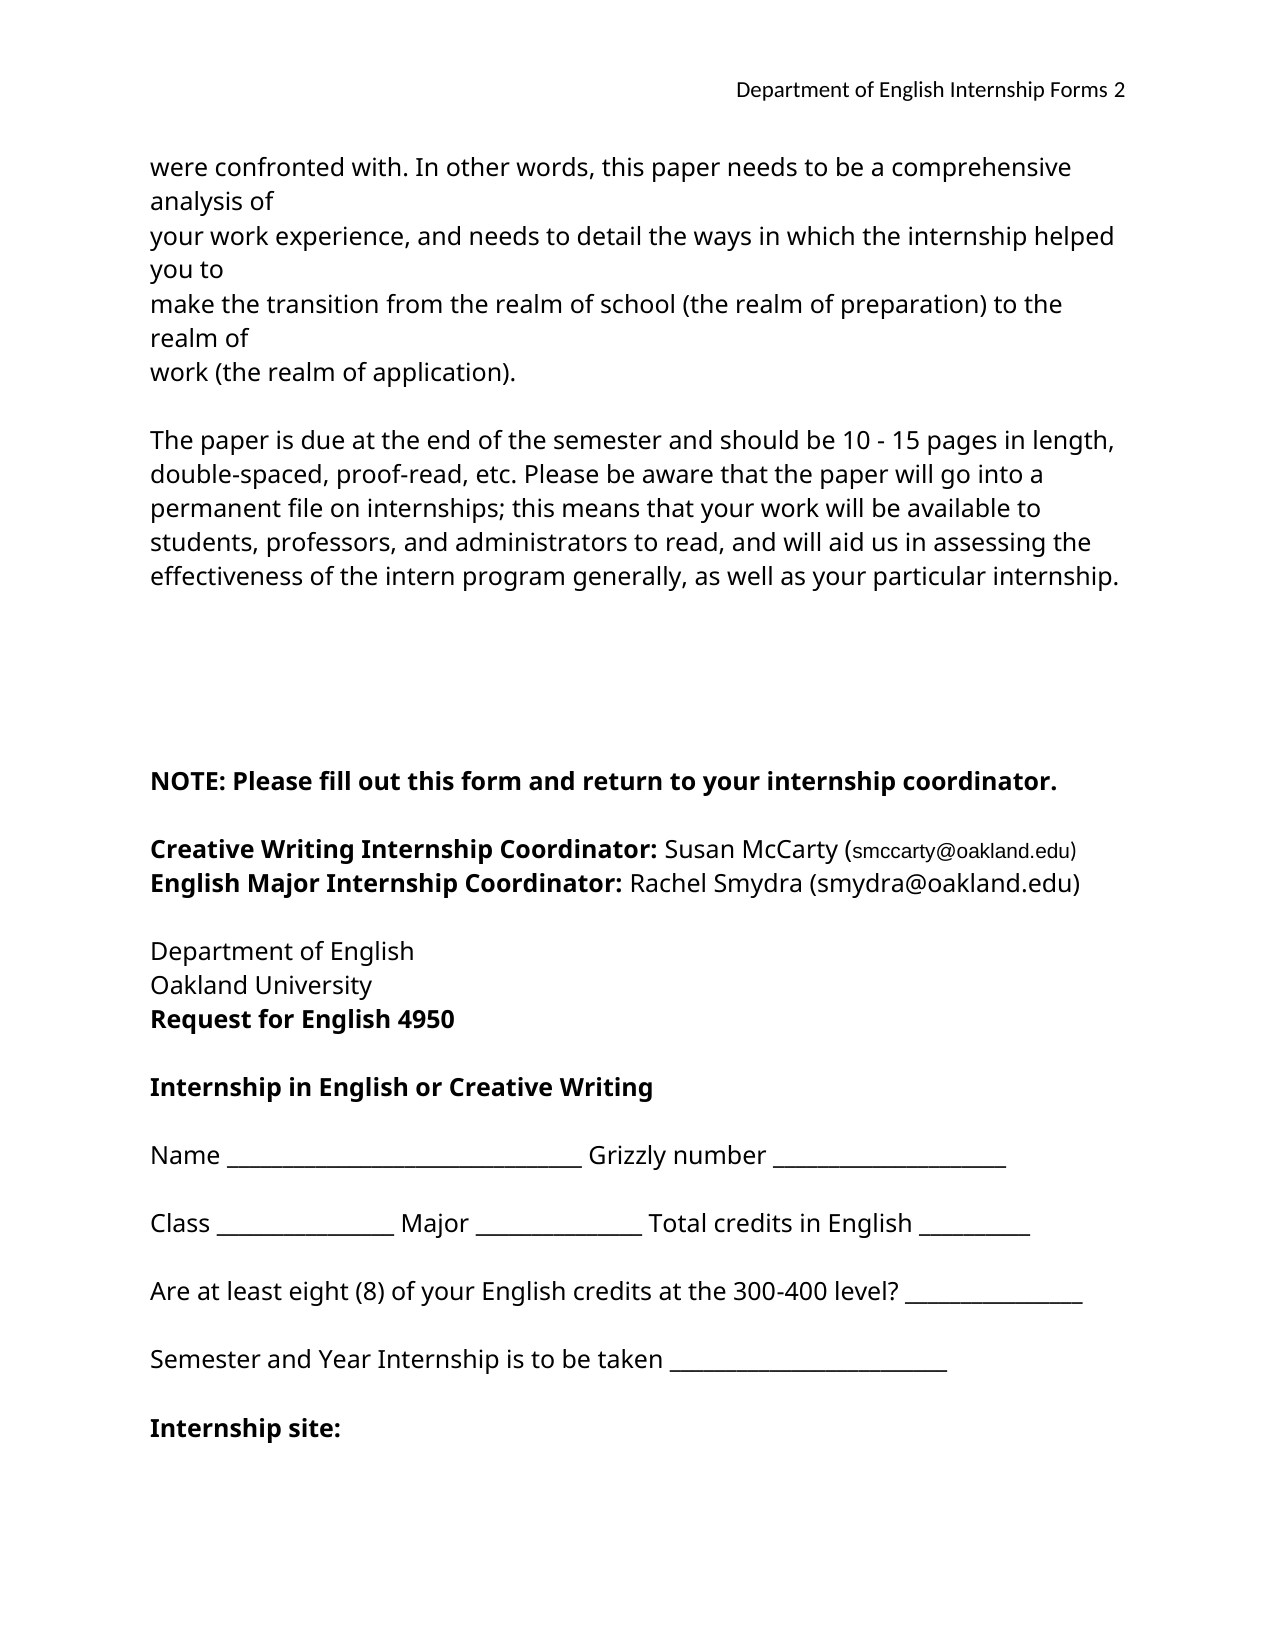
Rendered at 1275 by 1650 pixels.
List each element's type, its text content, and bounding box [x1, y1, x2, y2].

text Internship in English or Creative Writing [150, 1070, 1125, 1104]
text NOTE: Please fill out this form and return to your internship coordinator. [150, 763, 1125, 797]
text The paper is due at the end of the semester and should be 10 - 15 pages in length, double-spaced, proof-read, etc. Please be aware that the paper will go into a permanent file on internships; this means that your work will be available to students, professors, and administrators to read, and will aid us in assessing the effectiveness of the intern program generally, as well as your particular internship. [150, 422, 1125, 593]
text Name ________________________________ Grizzly number _____________________ [150, 1138, 1125, 1172]
text Class ________________ Major _______________ Total credits in English __________ [150, 1206, 1125, 1240]
text Request for English 4950 [150, 1002, 1125, 1036]
text work (the realm of application). [150, 354, 1125, 388]
text Creative Writing Internship Coordinator: Susan McCarty (smccarty@oakland.edu) [150, 831, 1125, 865]
text English Major Internship Coordinator: Rachel Smydra (smydra@oakland.edu) [150, 865, 1125, 899]
text were confronted with. In other words, this paper needs to be a comprehensive analysis of [150, 150, 1125, 218]
text Semester and Year Internship is to be taken _________________________ [150, 1342, 1125, 1376]
text make the transition from the realm of school (the realm of preparation) to the realm of [150, 286, 1125, 354]
text Department of English [150, 933, 1125, 967]
text your work experience, and needs to detail the ways in which the internship helped you to [150, 218, 1125, 286]
text Oakland University [150, 967, 1125, 1002]
text Internship site: [150, 1410, 1125, 1444]
text Are at least eight (8) of your English credits at the 300-400 level? ________________ [150, 1274, 1125, 1308]
